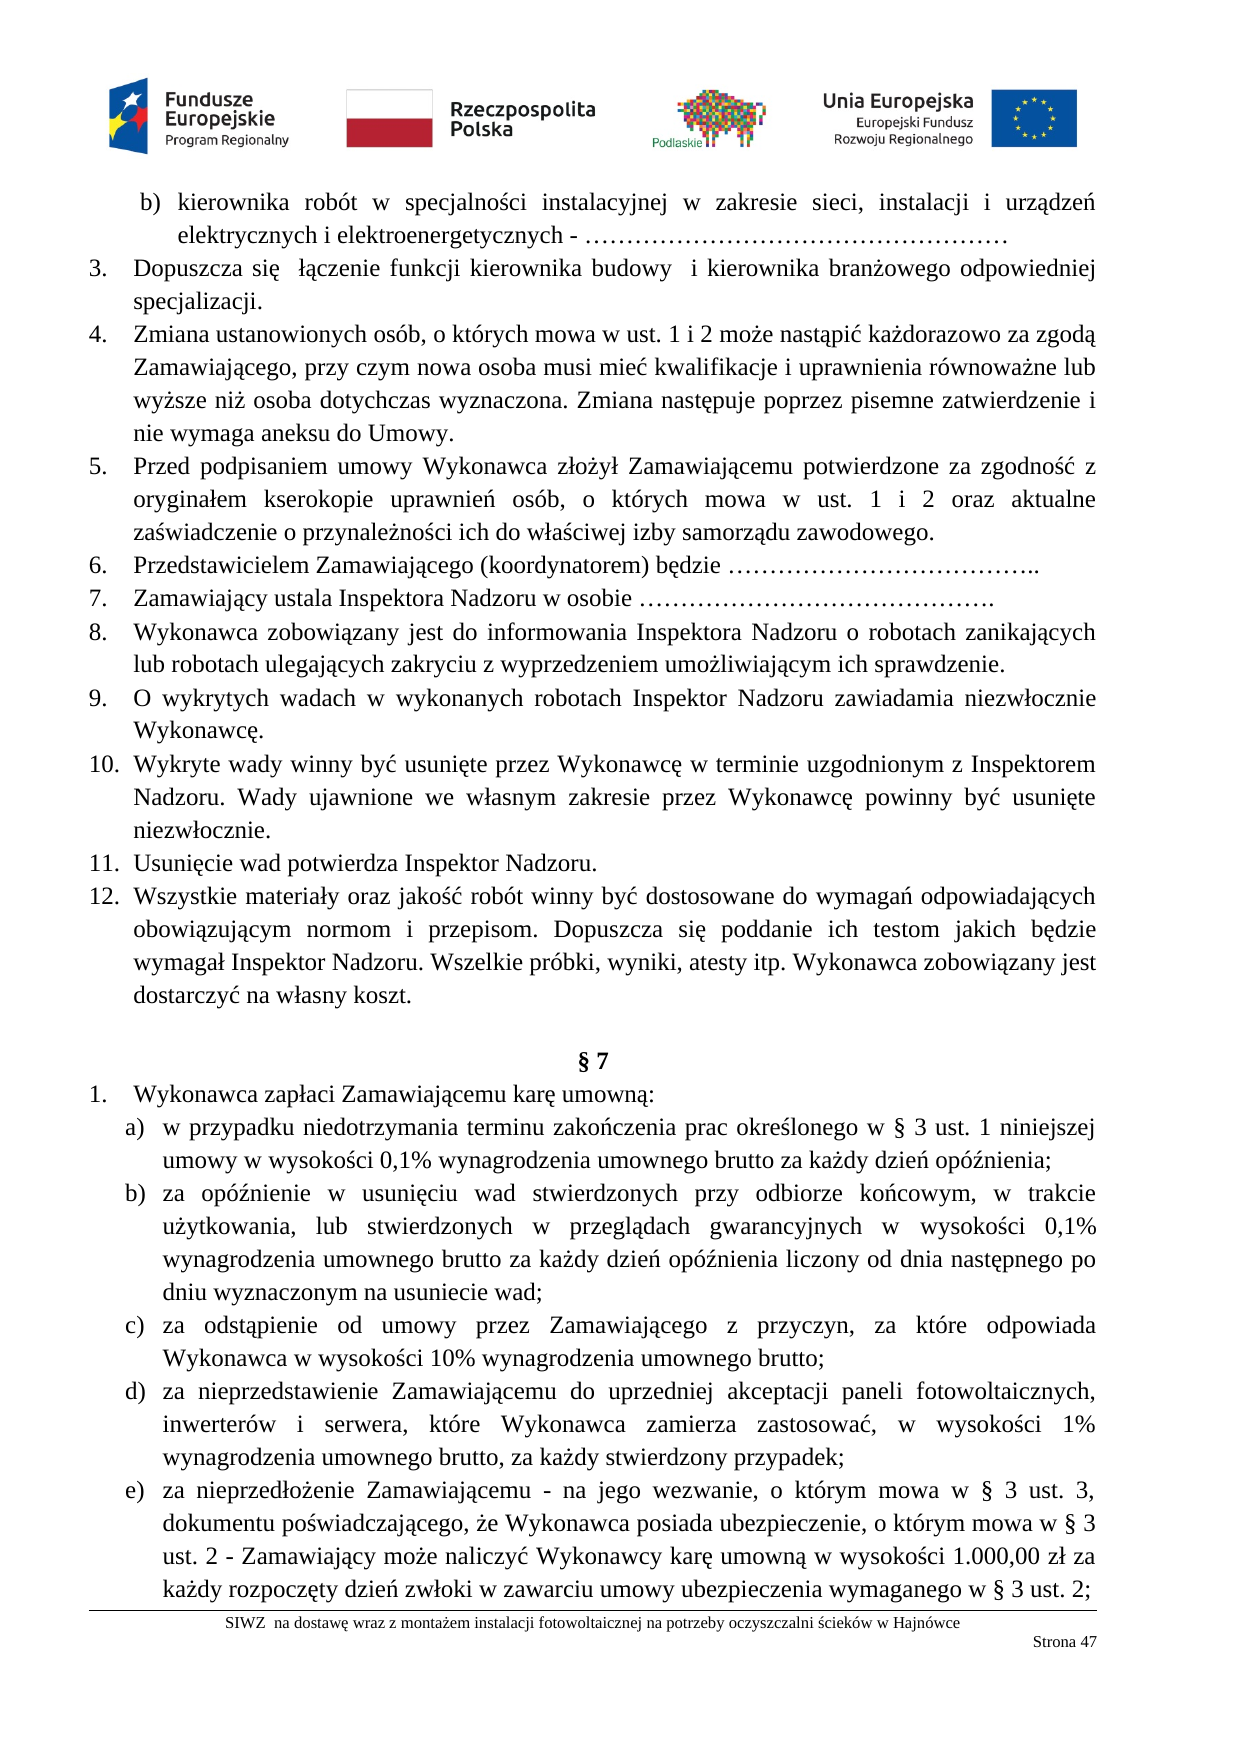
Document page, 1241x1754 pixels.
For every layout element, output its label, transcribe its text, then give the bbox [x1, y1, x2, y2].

list za opóźnienie w usunięciu wad stwierdzonych przy odbiorze końcowym, w trakcie użytkowania, lub stwierdzonych w przeglądach gwarancyjnych w wysokości 0,1% wynagrodzenia umownego brutto za każdy dzień opóźnienia liczony od dnia następnego po dniu wyznaczonym na usuniecie wad; [125, 1178, 1097, 1306]
list w przypadku niedotrzymania terminu zakończenia prac określonego w § 3 ust. 1 niniejszej umowy w wysokości 0,1% wynagrodzenia umownego brutto za każdy dzień opóźnienia; [125, 1112, 1097, 1174]
list Wykonawca zapłaci Zamawiającemu karę umowną: [89, 1079, 1097, 1108]
list Przedstawicielem Zamawiającego (koordynatorem) będzie ……………………………….. [89, 551, 1097, 579]
picture [105, 73, 1080, 159]
list Dopuszcza się łączenie funkcji kierownika budowy i kierownika branżowego odpowiedniej specjalizacji. [89, 253, 1097, 315]
list O wykrytych wadach w wykonanych robotach Inspektor Nadzoru zawiadamia niezwłocznie Wykonawcę. [89, 683, 1097, 744]
list Usunięcie wad potwierdza Inspektor Nadzoru. [89, 848, 1097, 876]
list za odstąpienie od umowy przez Zamawiającego z przyczyn, za które odpowiada Wykonawca w wysokości 10% wynagrodzenia umownego brutto; [125, 1310, 1097, 1372]
list Zmiana ustanowionych osób, o których mowa w ust. 1 i 2 może nastąpić każdorazowo za zgodą Zamawiającego, przy czym nowa osoba musi mieć kwalifikacje i uprawnienia równoważne lub wyższe niż osoba dotychczas wyznaczona. Zmiana następuje poprzez pisemne zatwierdzenie i nie wymaga aneksu do Umowy. [89, 319, 1097, 447]
list Wykryte wady winny być usunięte przez Wykonawcę w terminie uzgodnionym z Inspektorem Nadzoru. Wady ujawnione we własnym zakresie przez Wykonawcę powinny być usunięte niezwłocznie. [89, 749, 1097, 843]
text § 7 [89, 1046, 1097, 1074]
list za nieprzedstawienie Zamawiającemu do uprzedniej akceptacji paneli fotowoltaicznych, inwerterów i serwera, które Wykonawca zamierza zastosować, w wysokości 1% wynagrodzenia umownego brutto, za każdy stwierdzony przypadek; [125, 1376, 1097, 1471]
list za nieprzedłożenie Zamawiającemu - na jego wezwanie, o którym mowa w § 3 ust. 3, dokumentu poświadczającego, że Wykonawca posiada ubezpieczenie, o którym mowa w § 3 ust. 2 - Zamawiający może naliczyć Wykonawcy karę umowną w wysokości 1.000,00 zł za każdy rozpoczęty dzień zwłoki w zawarciu umowy ubezpieczenia wymaganego w § 3 ust. 2; [125, 1475, 1097, 1603]
list Zamawiający ustala Inspektora Nadzoru w osobie ……………………………………. [89, 583, 1097, 612]
list Przed podpisaniem umowy Wykonawca złożył Zamawiającemu potwierdzone za zgodność z oryginałem kserokopie uprawnień osób, o których mowa w ust. 1 i 2 oraz aktualne zaświadczenie o przynależności ich do właściwej izby samorządu zawodowego. [89, 451, 1097, 546]
list kierownika robót w specjalności instalacyjnej w zakresie sieci, instalacji i urządzeń elektrycznych i elektroenergetycznych - …………………………………………… [140, 187, 1097, 249]
list Wszystkie materiały oraz jakość robót winny być dostosowane do wymagań odpowiadających obowiązującym normom i przepisom. Dopuszcza się poddanie ich testom jakich będzie wymagał Inspektor Nadzoru. Wszelkie próbki, wyniki, atesty itp. Wykonawca zobowiązany jest dostarczyć na własny koszt. [89, 881, 1097, 1008]
list Wykonawca zobowiązany jest do informowania Inspektora Nadzoru o robotach zanikających lub robotach ulegających zakryciu z wyprzedzeniem umożliwiającym ich sprawdzenie. [89, 617, 1097, 678]
